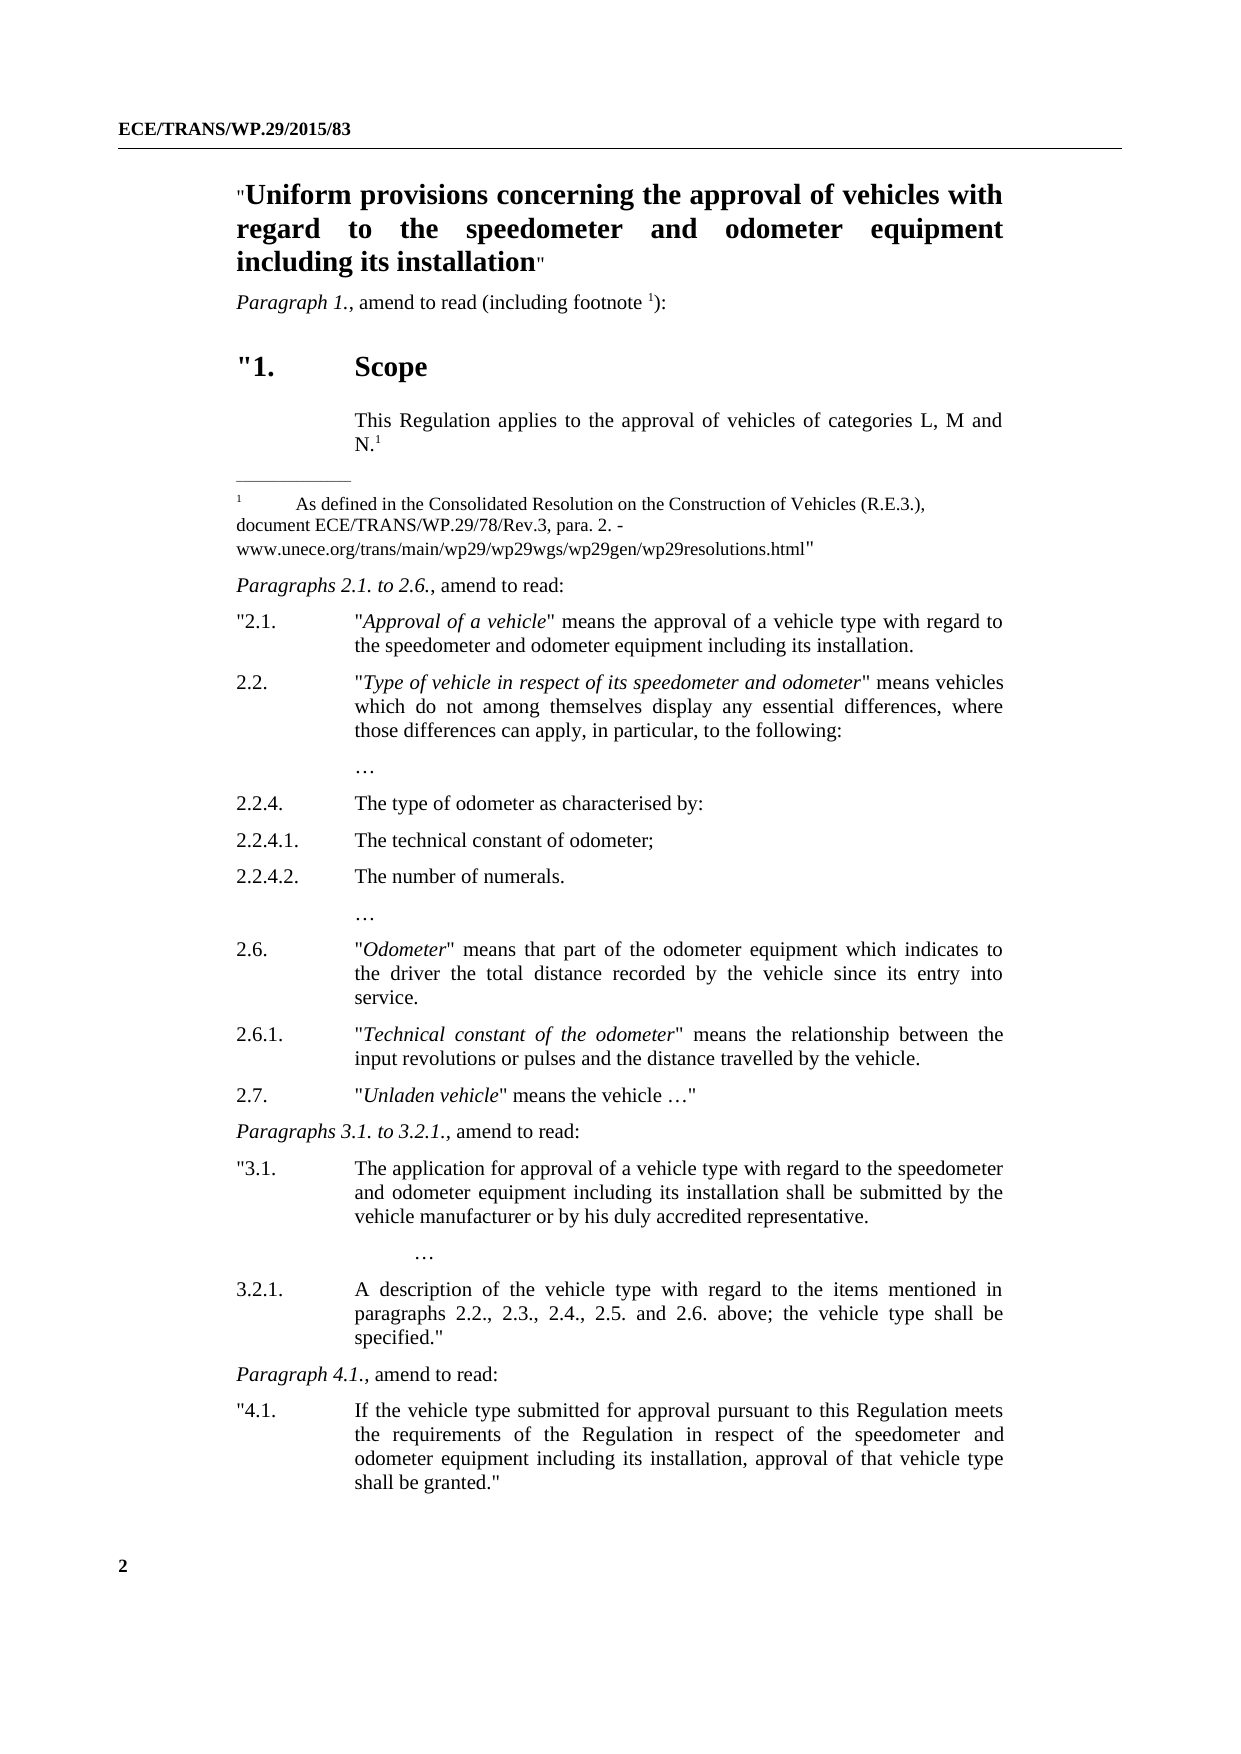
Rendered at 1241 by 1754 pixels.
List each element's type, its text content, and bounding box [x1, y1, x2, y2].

text Paragraphs 3.1. to 3.2.1., amend to read: [236, 1119, 1004, 1143]
text … [236, 1240, 1004, 1264]
text … [236, 901, 1004, 925]
text 3.2.1. A description of the vehicle type with regard to the items mentioned in paragraphs 2.2., 2.3., 2.4., 2.5. and 2.6. above; the vehicle type shall be specified." [236, 1277, 1004, 1349]
text 2.6.1. "Technical constant of the odometer" means the relationship between the input revolutions or pulses and the distance travelled by the vehicle. [236, 1022, 1004, 1070]
text 2.2.4.2. The number of numerals. [236, 864, 1004, 888]
text Paragraph 4.1., amend to read: [236, 1362, 1004, 1386]
text "2.1. "Approval of a vehicle" means the approval of a vehicle type with regard to the speedometer and odometer equipment including its installation. [236, 609, 1004, 657]
text 2.6. "Odometer" means that part of the odometer equipment which indicates to the driver the total distance recorded by the vehicle since its entry into service. [236, 937, 1004, 1009]
text This Regulation applies to the approval of vehicles of categories L, M and N.1 [236, 408, 1004, 456]
text "3.1. The application for approval of a vehicle type with regard to the speedometer and odometer equipment including its installation shall be submitted by the vehicle manufacturer or by his duly accredited representative. [236, 1156, 1004, 1228]
text 2.2.4. The type of odometer as characterised by: [236, 791, 1004, 815]
text "4.1. If the vehicle type submitted for approval pursuant to this Regulation meets the requirements of the Regulation in respect of the speedometer and odometer equipment including its installation, approval of that vehicle type shall be granted." [236, 1398, 1004, 1494]
text … [236, 754, 1004, 778]
text ___________________ [236, 469, 1004, 493]
text 1 As defined in the Consolidated Resolution on the Construction of Vehicles (R.E.3.), document ECE/TRANS/WP.29/78/Rev.3, para. 2. - www.unece.org/trans/main/wp29/wp29wgs/wp29gen/wp29resolutions.html" [236, 493, 1004, 560]
text Paragraphs 2.1. to 2.6., amend to read: [236, 572, 1004, 597]
text 2.7. "Unladen vehicle" means the vehicle …" [236, 1082, 1004, 1107]
text 2.2.4.1. The technical constant of odometer; [236, 827, 1004, 852]
text "1. Scope [118, 352, 1004, 383]
text 2.2. "Type of vehicle in respect of its speedometer and odometer" means vehicles which do not among themselves display any essential differences, where those differences can apply, in particular, to the following: [236, 670, 1004, 742]
text Paragraph 1., amend to read (including footnote 1): [236, 290, 1004, 314]
text "Uniform provisions concerning the approval of vehicles with regard to the speedometer and odometer equipment including its installation" [236, 177, 1004, 278]
